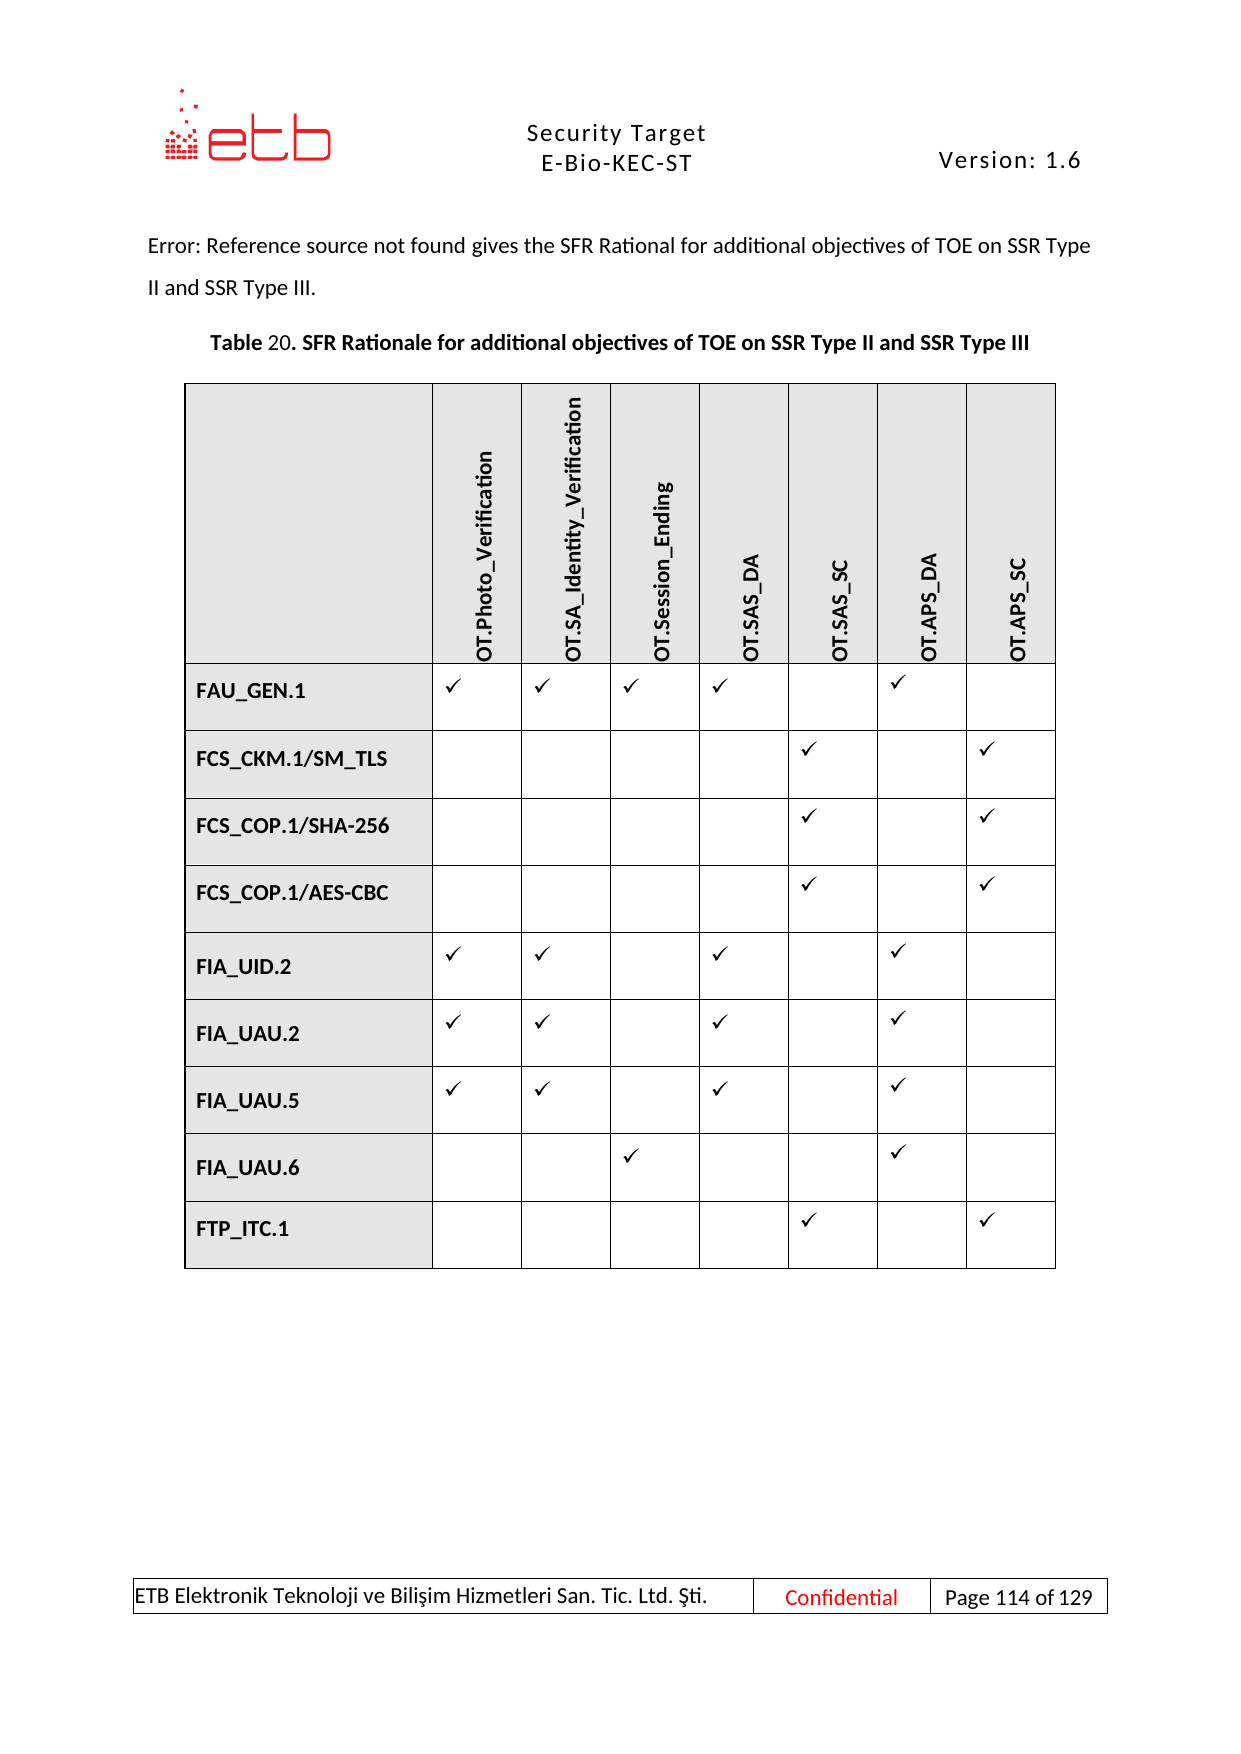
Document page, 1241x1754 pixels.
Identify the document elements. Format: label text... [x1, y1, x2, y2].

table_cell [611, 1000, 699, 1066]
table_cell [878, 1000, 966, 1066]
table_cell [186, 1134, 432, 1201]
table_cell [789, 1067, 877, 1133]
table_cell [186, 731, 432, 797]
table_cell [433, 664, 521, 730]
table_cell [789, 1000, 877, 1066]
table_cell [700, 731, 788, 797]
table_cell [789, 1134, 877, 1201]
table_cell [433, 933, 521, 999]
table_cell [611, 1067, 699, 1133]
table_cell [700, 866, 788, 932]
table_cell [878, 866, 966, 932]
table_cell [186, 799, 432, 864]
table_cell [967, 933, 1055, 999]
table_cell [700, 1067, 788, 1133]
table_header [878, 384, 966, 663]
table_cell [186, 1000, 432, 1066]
picture [158, 86, 335, 165]
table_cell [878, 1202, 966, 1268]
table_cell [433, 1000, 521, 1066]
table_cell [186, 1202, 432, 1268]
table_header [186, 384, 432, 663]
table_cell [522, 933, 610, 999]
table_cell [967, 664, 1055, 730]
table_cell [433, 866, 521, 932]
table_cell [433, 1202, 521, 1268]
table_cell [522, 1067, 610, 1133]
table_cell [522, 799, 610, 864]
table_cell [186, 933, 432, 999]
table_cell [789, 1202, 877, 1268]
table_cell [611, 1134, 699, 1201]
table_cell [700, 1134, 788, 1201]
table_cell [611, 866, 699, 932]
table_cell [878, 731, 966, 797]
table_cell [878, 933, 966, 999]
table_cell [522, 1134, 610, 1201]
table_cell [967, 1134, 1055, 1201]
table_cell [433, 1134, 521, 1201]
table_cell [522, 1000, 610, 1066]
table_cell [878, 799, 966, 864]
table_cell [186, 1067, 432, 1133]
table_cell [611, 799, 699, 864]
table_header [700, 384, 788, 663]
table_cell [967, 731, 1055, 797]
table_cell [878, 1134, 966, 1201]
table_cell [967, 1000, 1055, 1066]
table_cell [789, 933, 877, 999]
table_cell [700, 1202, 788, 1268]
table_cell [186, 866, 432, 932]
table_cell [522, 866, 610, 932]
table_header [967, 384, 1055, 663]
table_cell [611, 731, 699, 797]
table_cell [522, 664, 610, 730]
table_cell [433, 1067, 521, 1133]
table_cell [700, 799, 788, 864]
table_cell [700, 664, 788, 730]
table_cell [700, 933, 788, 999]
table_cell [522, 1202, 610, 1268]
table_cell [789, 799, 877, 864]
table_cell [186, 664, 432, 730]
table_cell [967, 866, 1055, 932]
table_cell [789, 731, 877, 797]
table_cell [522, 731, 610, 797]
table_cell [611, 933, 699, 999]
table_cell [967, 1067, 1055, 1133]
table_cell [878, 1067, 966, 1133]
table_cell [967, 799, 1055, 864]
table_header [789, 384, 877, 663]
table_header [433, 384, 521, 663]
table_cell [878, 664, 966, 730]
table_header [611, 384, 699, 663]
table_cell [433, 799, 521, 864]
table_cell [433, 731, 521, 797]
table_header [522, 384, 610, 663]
text Table 20. SFR Rationale for additional objectives of TOE on SSR Type II and SSR Type III [148, 328, 1093, 356]
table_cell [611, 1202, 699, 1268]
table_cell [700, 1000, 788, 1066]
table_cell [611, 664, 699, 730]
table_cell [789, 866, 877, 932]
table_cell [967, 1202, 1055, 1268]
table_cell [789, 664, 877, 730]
